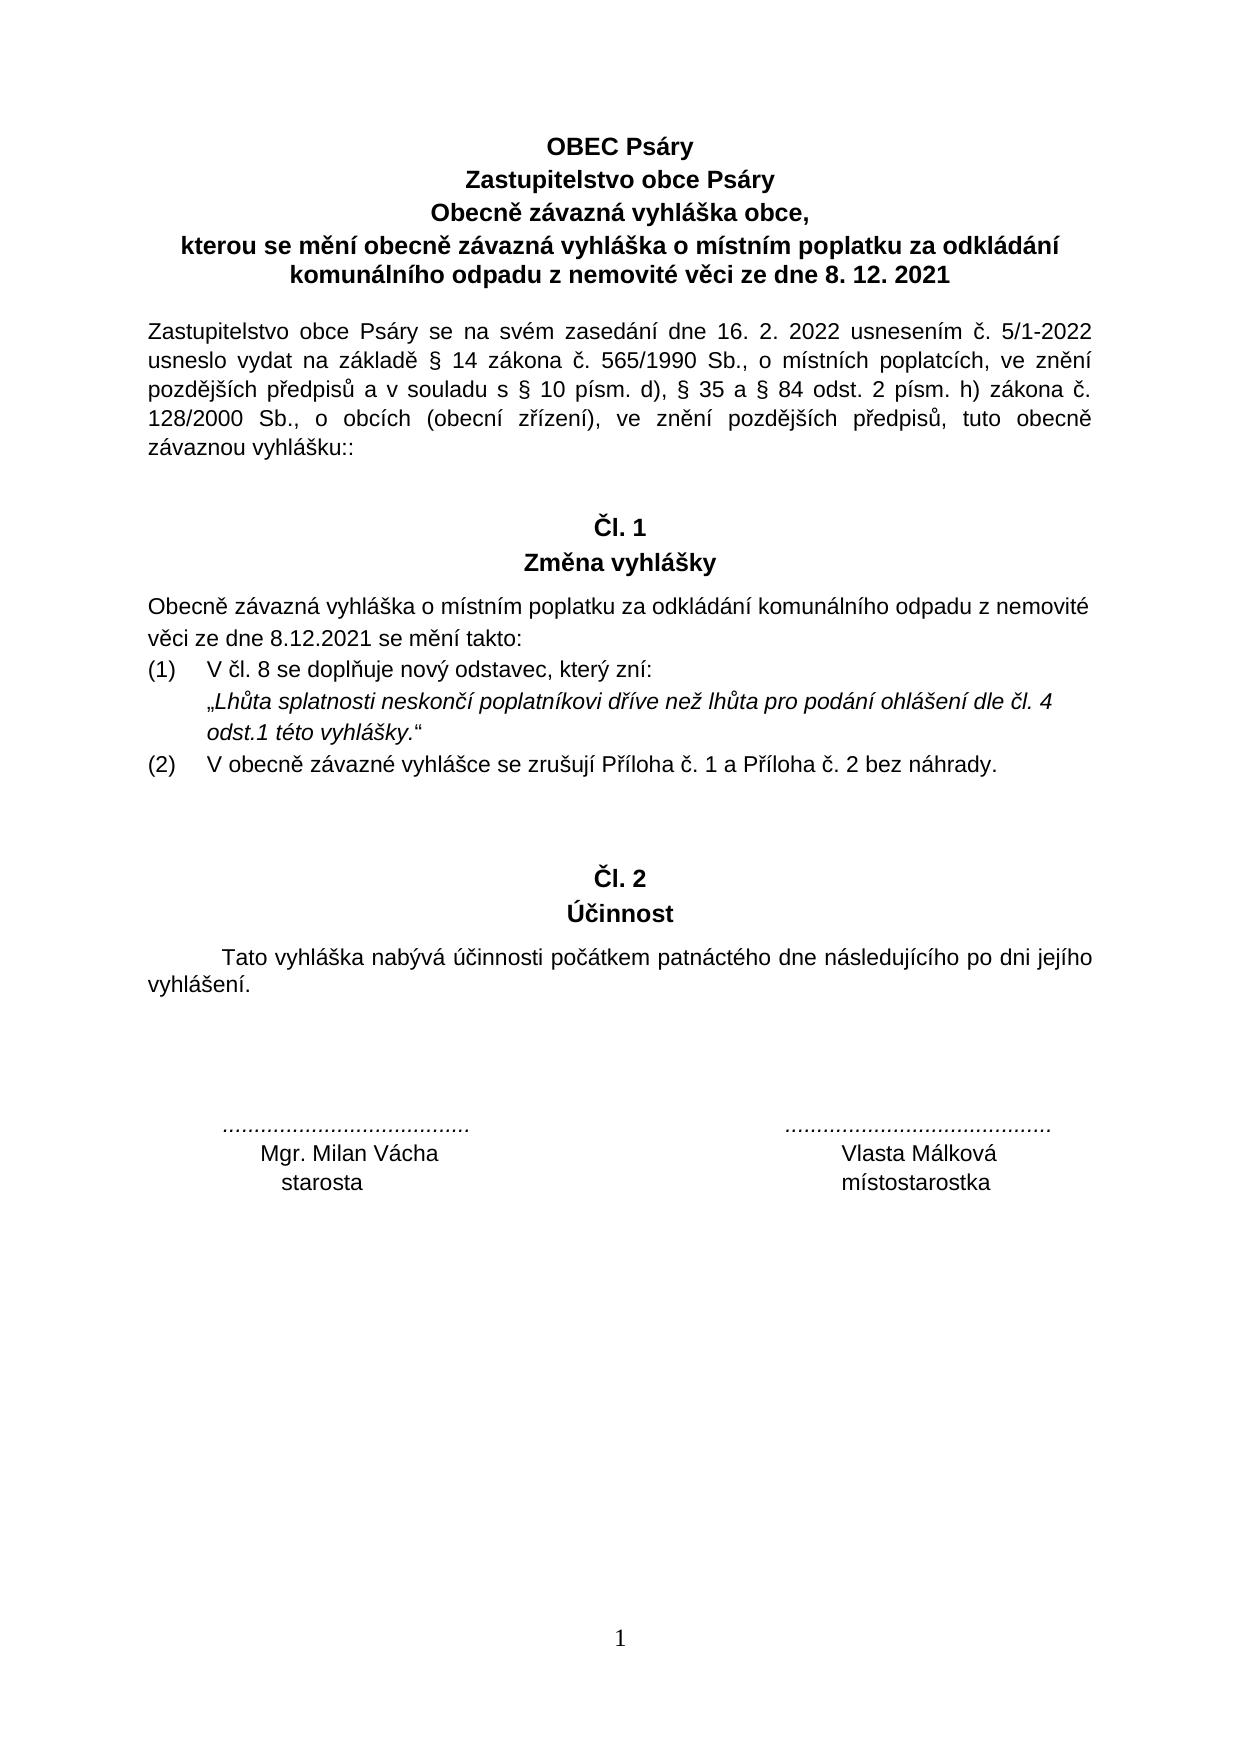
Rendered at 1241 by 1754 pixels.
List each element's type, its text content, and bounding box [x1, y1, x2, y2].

list V obecně závazné vyhlášce se zrušují Příloha č. 1 a Příloha č. 2 bez náhrady. [148, 751, 1093, 777]
text Změna vyhlášky [148, 547, 1093, 576]
text Čl. 2 [148, 864, 1093, 893]
text ....................................... .......................................... [148, 1111, 1093, 1138]
text Účinnost [148, 899, 1093, 928]
text Čl. 1 [148, 512, 1093, 541]
text Mgr. Milan Vácha Vlasta Málková starosta místostarostka [148, 1140, 1093, 1196]
text Zastupitelstvo obce Psáry [148, 165, 1093, 194]
text Zastupitelstvo obce Psáry se na svém zasedání dne 16. 2. 2022 usnesením č. 5/1-2022 usneslo vydat na základě § 14 zákona č. 565/1990 Sb., o místních poplatcích, ve znění pozdějších předpisů a v souladu s § 10 písm. d), § 35 a § 84 odst. 2 písm. h) zákona č. 128/2000 Sb., o obcích (obecní zřízení), ve znění pozdějších předpisů, tuto obecně závaznou vyhlášku:: [148, 318, 1093, 460]
text Tato vyhláška nabývá účinnosti počátkem patnáctého dne následujícího po dni jejího vyhlášení. [148, 944, 1093, 997]
text OBEC Psáry [148, 132, 1093, 161]
text kterou se mění obecně závazná vyhláška o místním poplatku za odkládání komunálního odpadu z nemovité věci ze dne 8. 12. 2021 [148, 231, 1093, 289]
text Obecně závazná vyhláška obce, [148, 198, 1093, 227]
text Obecně závazná vyhláška o místním poplatku za odkládání komunálního odpadu z nemovité věci ze dne 8.12.2021 se mění takto: [148, 593, 1093, 651]
list V čl. 8 se doplňuje nový odstavec, který zní: „Lhůta splatnosti neskončí poplatníkovi dříve než lhůta pro podání ohlášení dle čl. 4 odst.1 této vyhlášky.“ [148, 656, 1093, 746]
